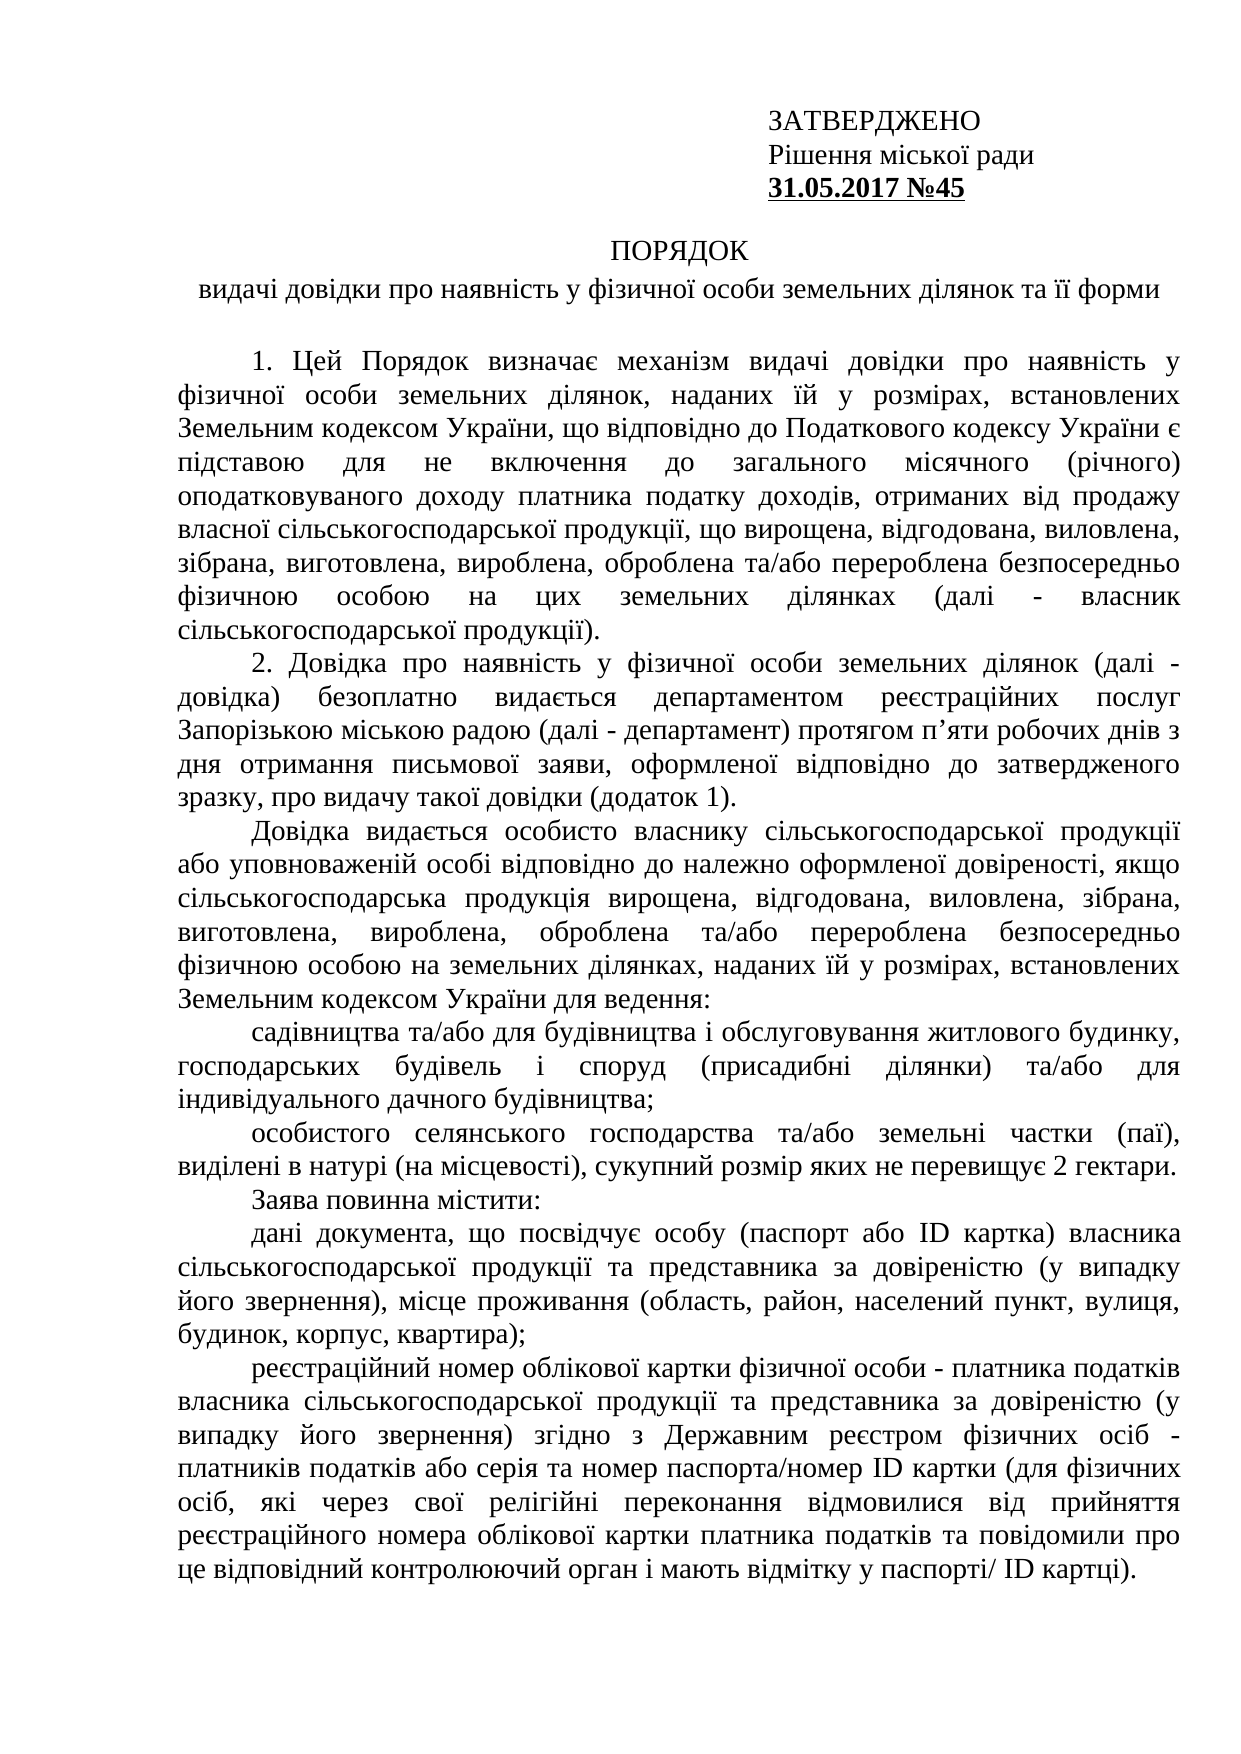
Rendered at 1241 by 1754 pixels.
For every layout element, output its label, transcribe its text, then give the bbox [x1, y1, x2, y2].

list садівництва та/або для будівництва і обслуговування житлового будинку, господарських будівель і споруд (присадибні ділянки) та/або для індивідуального дачного будівництва; [177, 1014, 1181, 1115]
text Заява повинна містити: [177, 1182, 1181, 1216]
text Довідка видається особисто власнику сільськогосподарської продукції або уповноваженій особі відповідно до належно оформленої довіреності, якщо сільськогосподарська продукція вирощена, відгодована, виловлена, зібрана, виготовлена, вироблена, оброблена та/або перероблена безпосередньо фізичною особою на земельних ділянках, наданих їй у розмірах, встановлених Земельним кодексом України для ведення: [177, 813, 1181, 1014]
text ПОРЯДОК [177, 233, 1181, 266]
text 1. Цей Порядок визначає механізм видачі довідки про наявність у фізичної особи земельних ділянок, наданих їй у розмірах, встановлених Земельним кодексом України, що відповідно до Податкового кодексу України є підставою для не включення до загального місячного (річного) оподатковуваного доходу платника податку доходів, отриманих від продажу власної сільськогосподарської продукції, що вирощена, відгодована, виловлена, зібрана, виготовлена, вироблена, оброблена та/або перероблена безпосередньо фізичною особою на цих земельних ділянках (далі - власник сільськогосподарської продукції). [177, 343, 1181, 645]
list дані документа, що посвідчує особу (паспорт або ID картка) власника сільськогосподарської продукції та представника за довіреністю (у випадку його звернення), місце проживання (область, район, населений пункт, вулиця, будинок, корпус, квартира); [177, 1216, 1181, 1350]
text 2. Довідка про наявність у фізичної особи земельних ділянок (далі - довідка) безоплатно видається департаментом реєстраційних послуг Запорізькою міською радою (далі - департамент) протягом п’яти робочих днів з дня отримання письмової заяви, оформленої відповідно до затвердженого зразку, про видачу такої довідки (додаток 1). [177, 645, 1181, 813]
text видачі довідки про наявність у фізичної особи земельних ділянок та її форми [177, 271, 1181, 305]
text ЗАТВЕРДЖЕНО [768, 103, 1181, 137]
text реєстраційний номер облікової картки фізичної особи - платника податків власника сільськогосподарської продукції та представника за довіреністю (у випадку його звернення) згідно з Державним реєстром фізичних осіб - платників податків або серія та номер паспорта/номер ID картки (для фізичних осіб, які через свої релігійні переконання відмовилися від прийняття реєстраційного номера облікової картки платника податків та повідомили про це відповідний контролюючий орган і мають відмітку у паспорті/ ID картці). [177, 1350, 1181, 1584]
list особистого селянського господарства та/або земельні частки (паї), виділені в натурі (на місцевості), сукупний розмір яких не перевищує 2 гектари. [177, 1115, 1181, 1182]
text 31.05.2017 №45 [768, 171, 1181, 204]
text Рішення міської ради [768, 137, 1181, 171]
